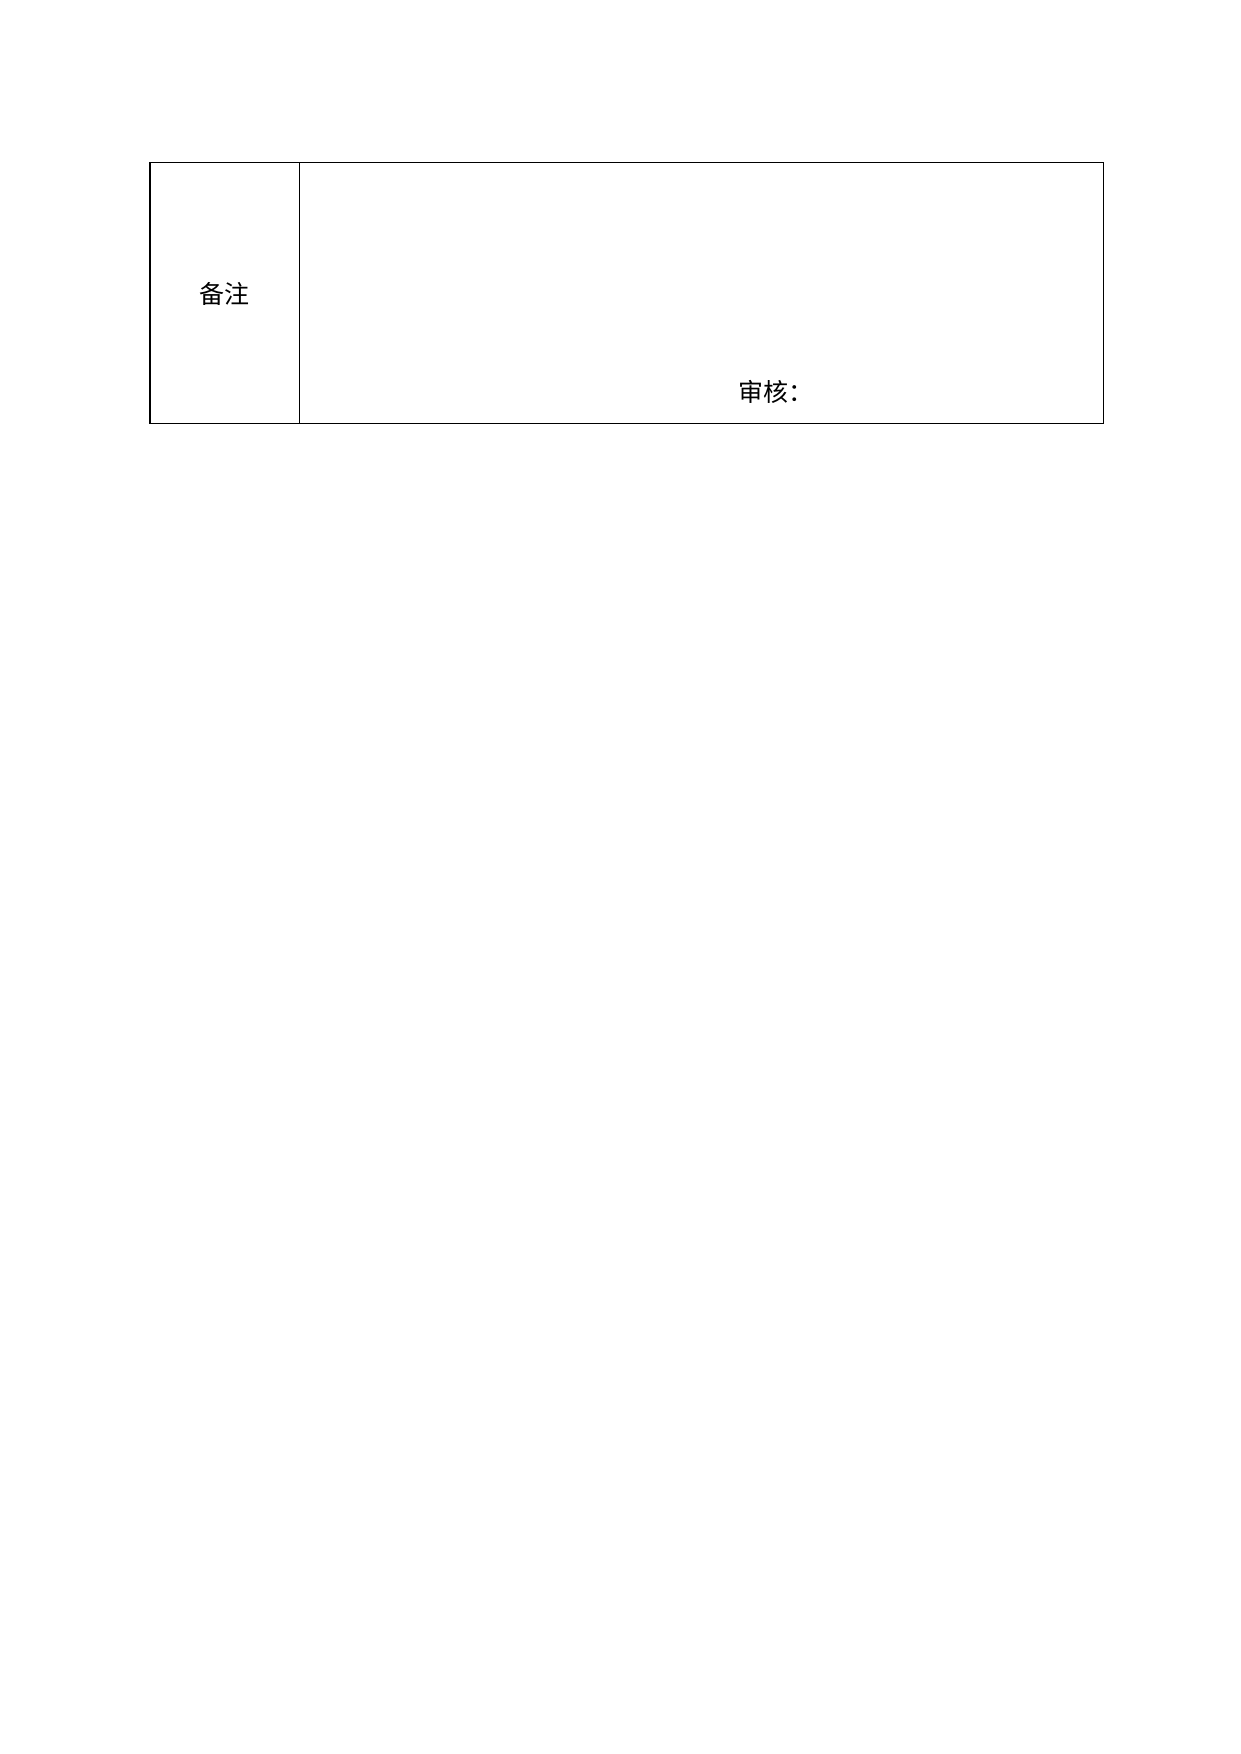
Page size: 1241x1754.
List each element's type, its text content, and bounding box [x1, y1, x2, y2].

table_cell 审核： [300, 163, 1103, 423]
table_cell 备注 [151, 163, 299, 423]
